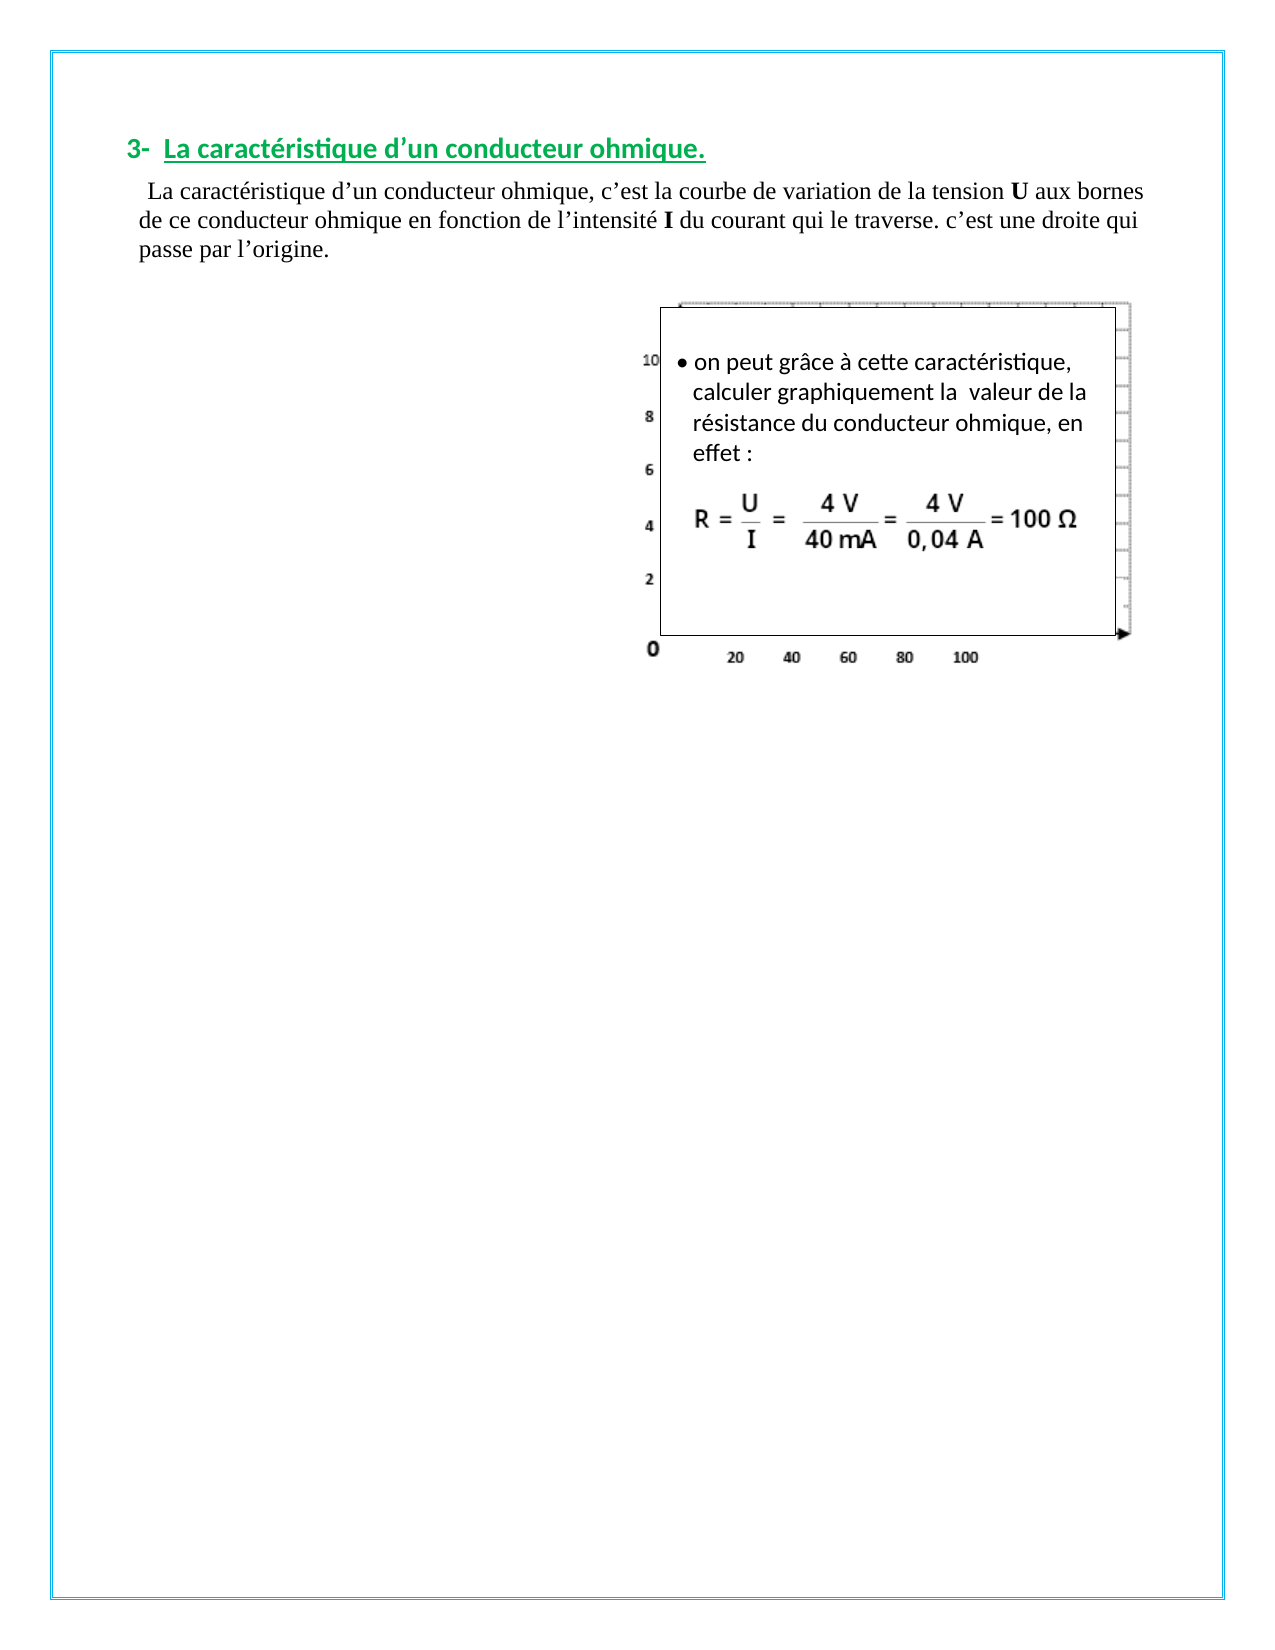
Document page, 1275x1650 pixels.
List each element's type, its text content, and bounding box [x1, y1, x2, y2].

text La caractéristique d’un conducteur ohmique, c’est la courbe de variation de la tension U aux bornes [89, 176, 1186, 205]
text passe par l’origine. [89, 234, 1186, 262]
text de ce conducteur ohmique en fonction de l’intensité I du courant qui le traverse. c’est une droite qui [89, 205, 1186, 234]
list La caractéristique d’un conducteur ohmique. [126, 130, 1186, 166]
